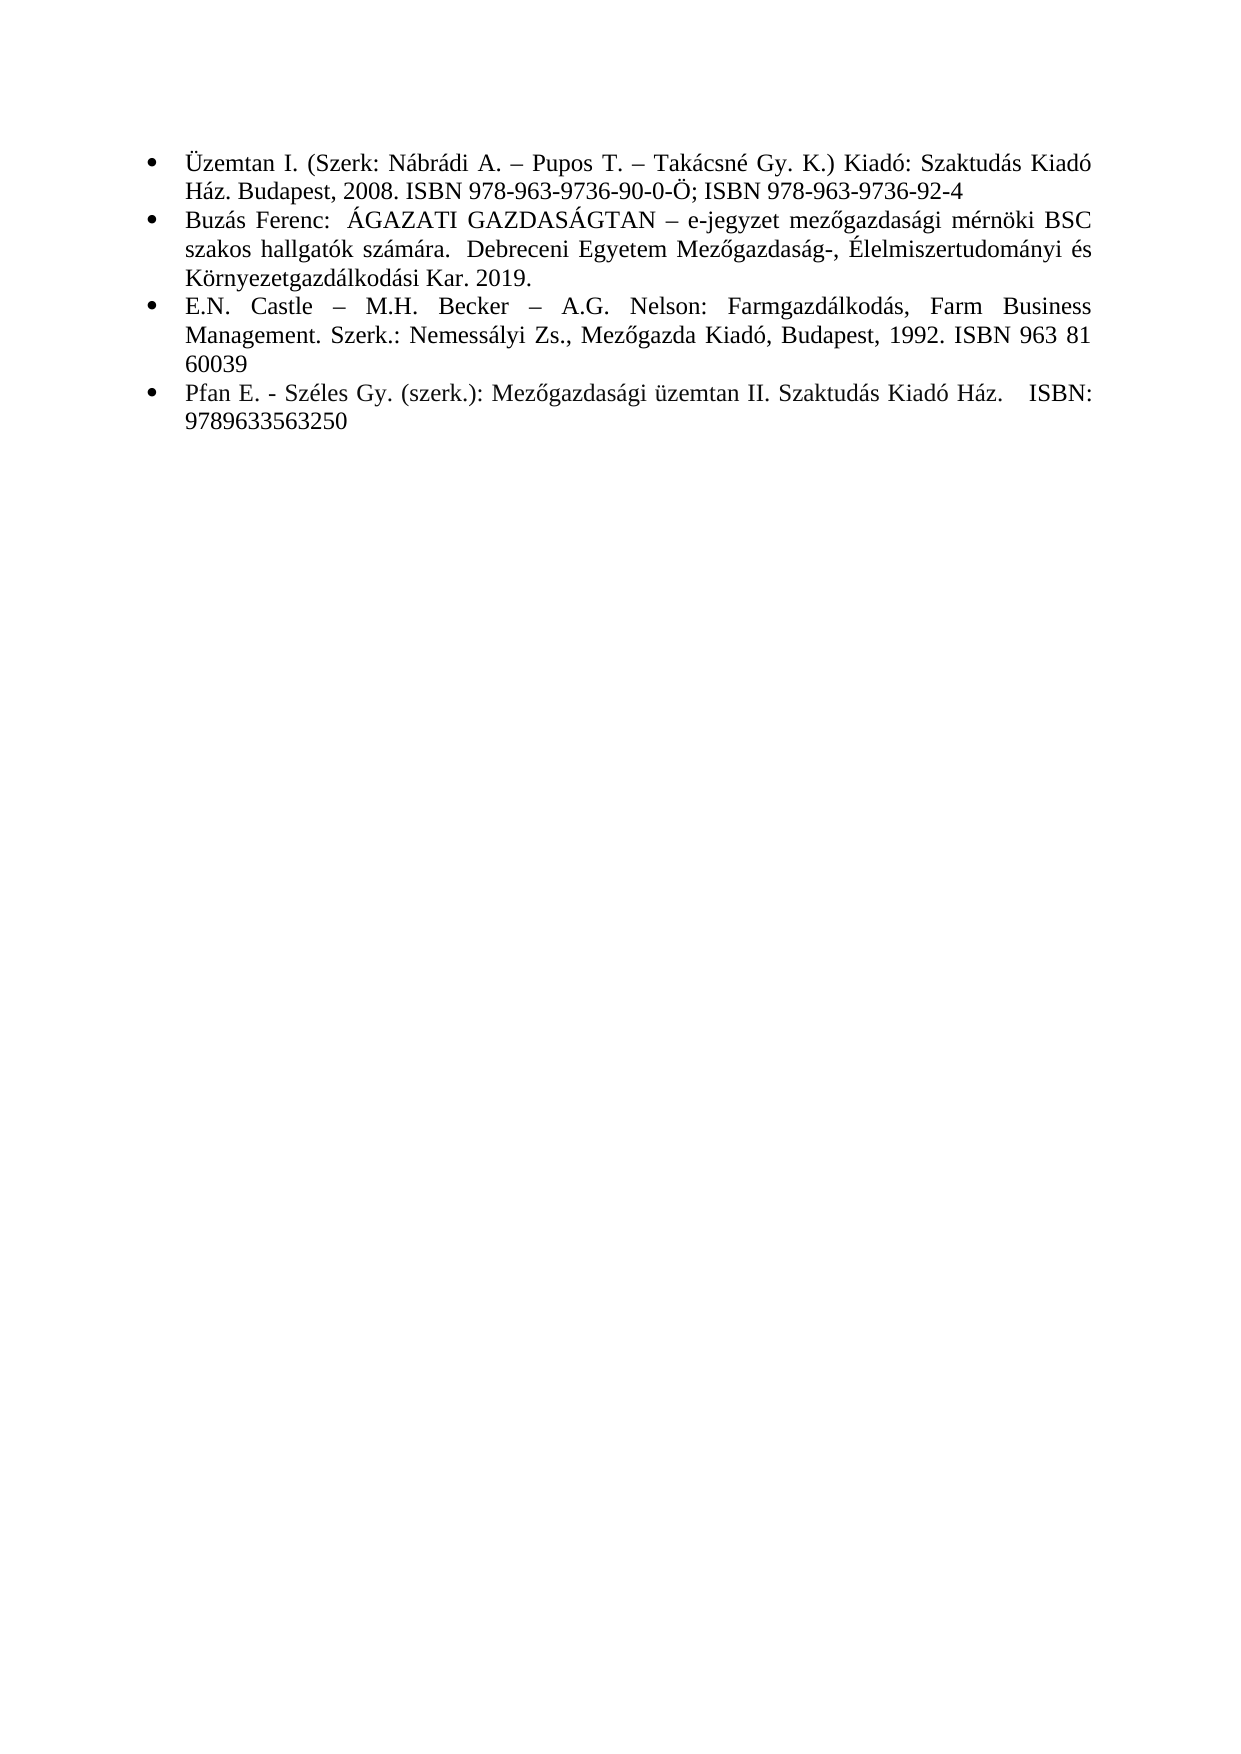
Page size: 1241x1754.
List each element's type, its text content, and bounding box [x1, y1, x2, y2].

list E.N. Castle – M.H. Becker – A.G. Nelson: Farmgazdálkodás, Farm Business Management. Szerk.: Nemessályi Zs., Mezőgazda Kiadó, Budapest, 1992. ISBN 963 81 60039 [148, 291, 1093, 378]
list Buzás Ferenc: ÁGAZATI GAZDASÁGTAN – e-jegyzet mezőgazdasági mérnöki BSC szakos hallgatók számára. Debreceni Egyetem Mezőgazdaság-, Élelmiszertudományi és Környezetgazdálkodási Kar. 2019. [148, 205, 1093, 291]
list Üzemtan I. (Szerk: Nábrádi A. – Pupos T. – Takácsné Gy. K.) Kiadó: Szaktudás Kiadó Ház. Budapest, 2008. ISBN 978-963-9736-90-0-Ö; ISBN 978-963-9736-92-4 [148, 148, 1093, 205]
list Pfan E. - Széles Gy. (szerk.): Mezőgazdasági üzemtan II. Szaktudás Kiadó Ház. ISBN: 9789633563250 [148, 378, 1093, 435]
